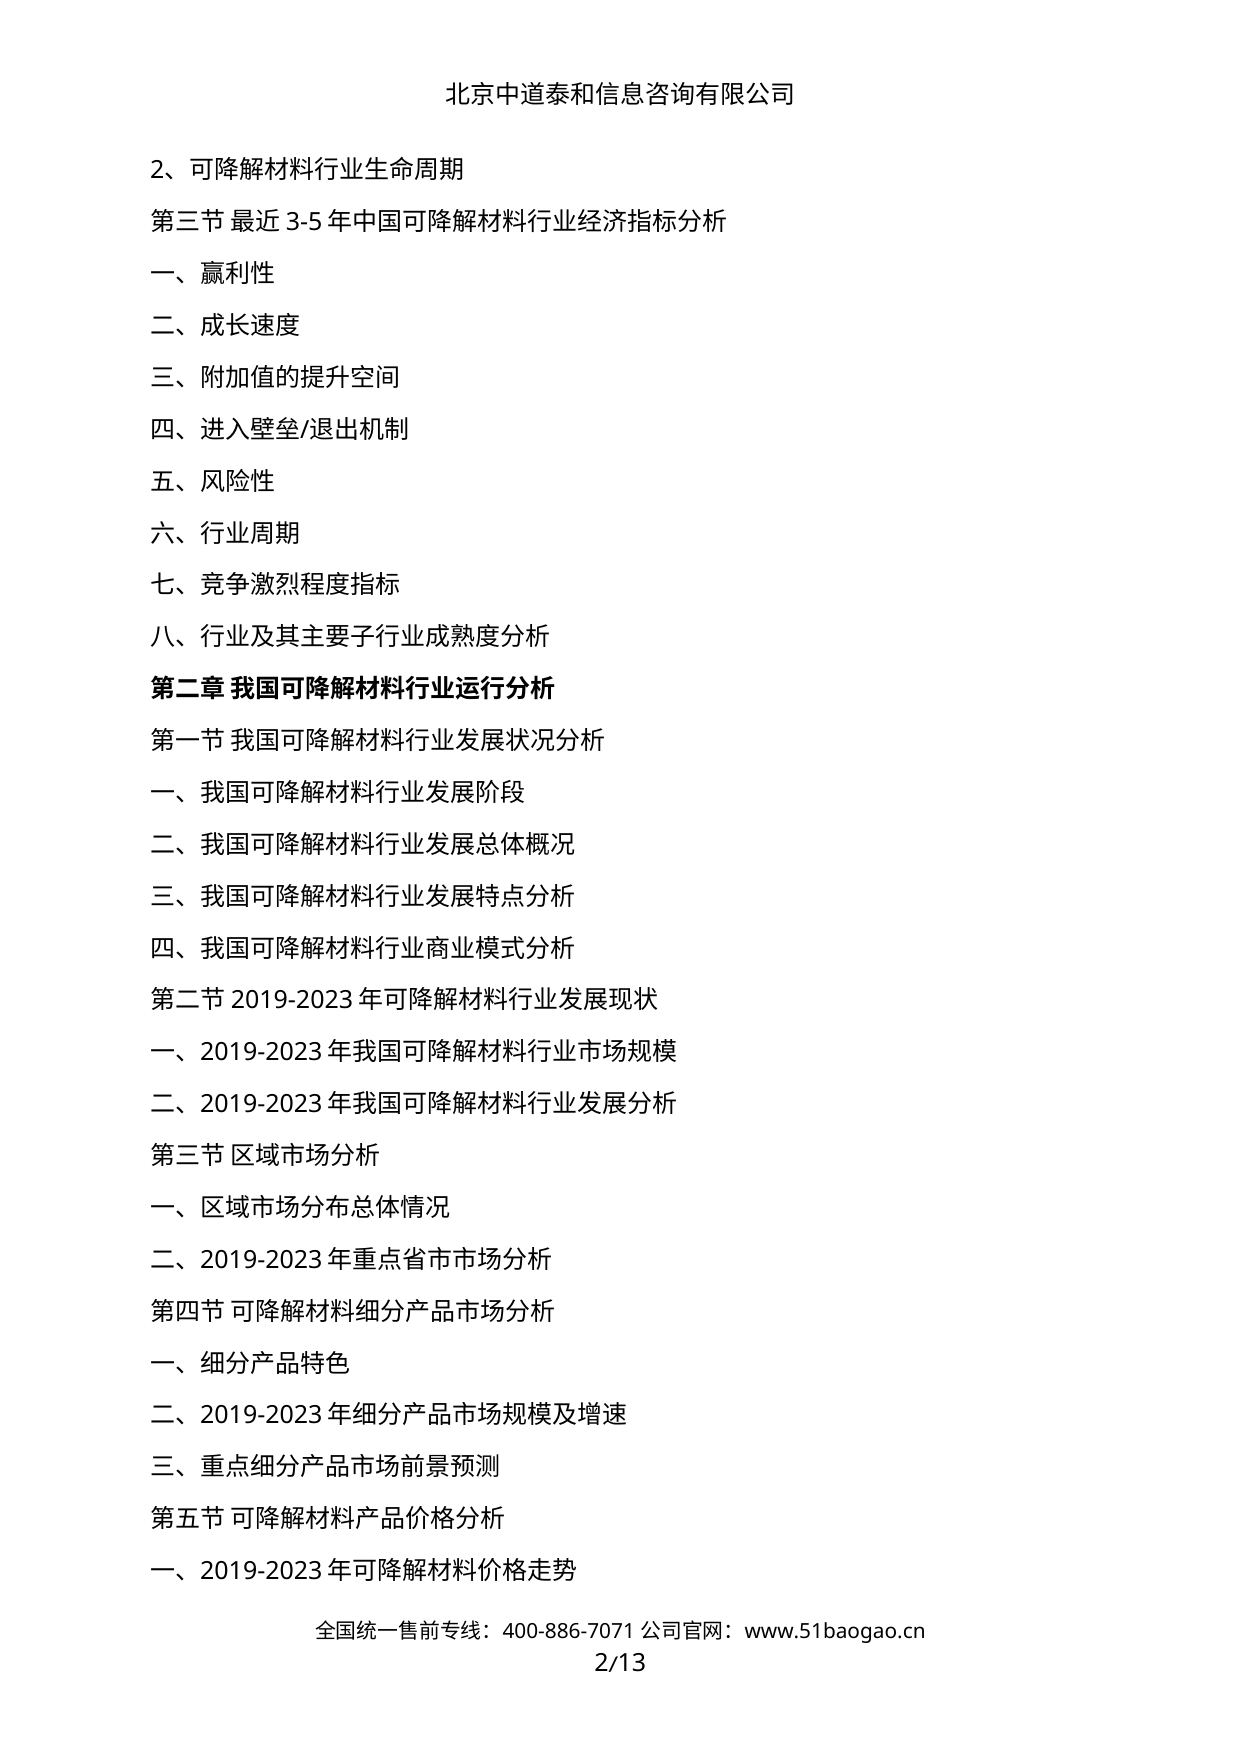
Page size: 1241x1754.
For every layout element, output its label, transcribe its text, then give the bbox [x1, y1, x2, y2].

text 五、风险性 [150, 461, 1090, 497]
text 二、2019-2023年细分产品市场规模及增速 [150, 1395, 1090, 1431]
text 一、区域市场分布总体情况 [150, 1187, 1090, 1224]
text 三、我国可降解材料行业发展特点分析 [150, 876, 1090, 912]
text 第五节 可降解材料产品价格分析 [150, 1499, 1090, 1535]
text 一、我国可降解材料行业发展阶段 [150, 772, 1090, 809]
text 八、行业及其主要子行业成熟度分析 [150, 617, 1090, 653]
text 三、重点细分产品市场前景预测 [150, 1447, 1090, 1483]
text 二、成长速度 [150, 306, 1090, 342]
text 七、竞争激烈程度指标 [150, 565, 1090, 601]
text 一、2019-2023年可降解材料价格走势 [150, 1551, 1090, 1587]
text 二、我国可降解材料行业发展总体概况 [150, 824, 1090, 861]
text 第三节 最近3-5年中国可降解材料行业经济指标分析 [150, 202, 1090, 238]
text 2、可降解材料行业生命周期 [150, 150, 1090, 186]
text 一、2019-2023年我国可降解材料行业市场规模 [150, 1032, 1090, 1068]
text 一、细分产品特色 [150, 1343, 1090, 1379]
text 第四节 可降解材料细分产品市场分析 [150, 1291, 1090, 1327]
text 第二章 我国可降解材料行业运行分析 [150, 669, 1090, 705]
text 二、2019-2023年重点省市市场分析 [150, 1239, 1090, 1276]
text 三、附加值的提升空间 [150, 357, 1090, 394]
text 第二节 2019-2023年可降解材料行业发展现状 [150, 980, 1090, 1016]
text 四、我国可降解材料行业商业模式分析 [150, 928, 1090, 964]
text 二、2019-2023年我国可降解材料行业发展分析 [150, 1084, 1090, 1120]
text 六、行业周期 [150, 513, 1090, 549]
text 四、进入壁垒/退出机制 [150, 409, 1090, 446]
text 第一节 我国可降解材料行业发展状况分析 [150, 721, 1090, 757]
text 一、赢利性 [150, 254, 1090, 290]
text 第三节 区域市场分析 [150, 1136, 1090, 1172]
